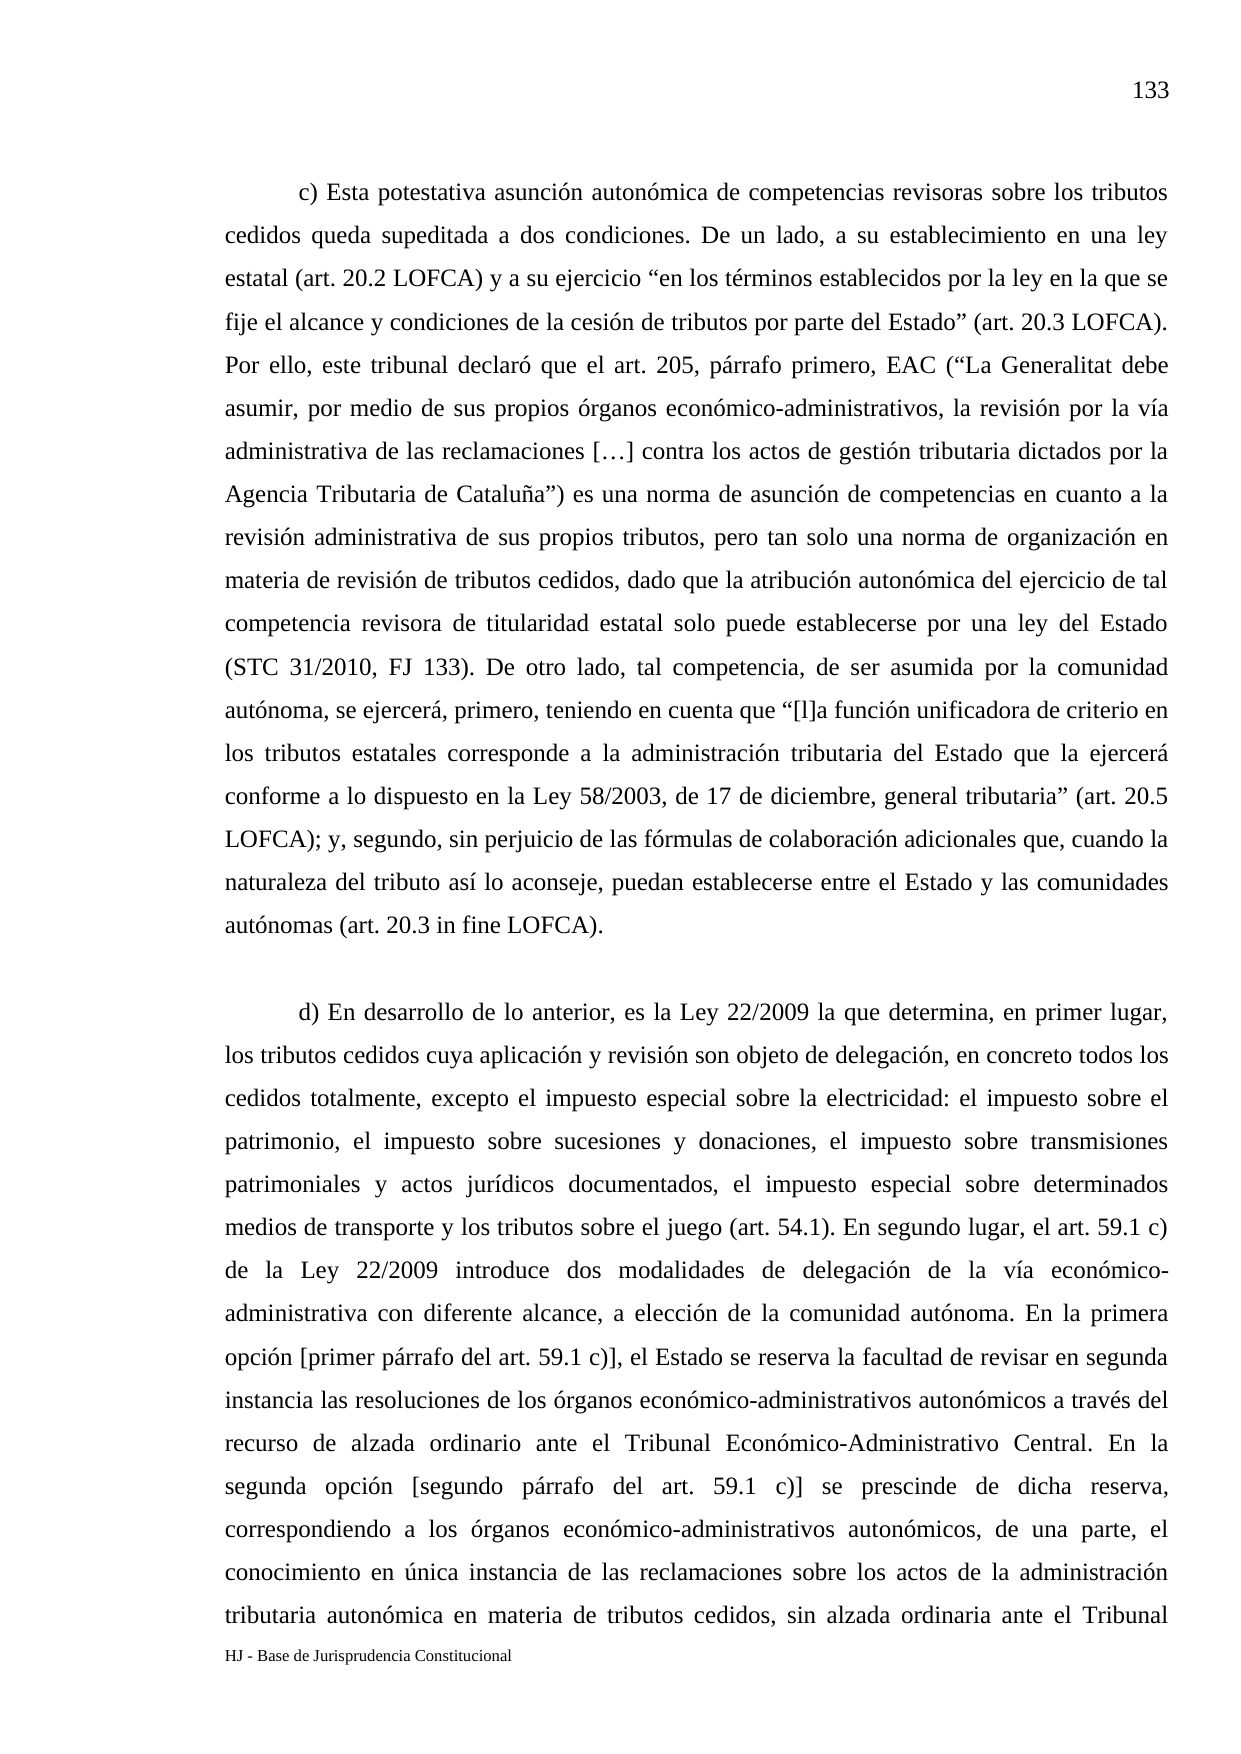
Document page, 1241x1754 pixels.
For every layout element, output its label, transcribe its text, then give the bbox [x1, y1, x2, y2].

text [224, 997, 1169, 1629]
text c) Esta potestativa asunción autonómica de competencias revisoras sobre los tributos cedidos queda supeditada a dos condiciones. De un lado, a su establecimiento en una ley estatal (art. 20.2 LOFCA) y a su ejercicio “en los términos establecidos por la ley en la que se fije el alcance y condiciones de la cesión de tributos por parte del Estado” (art. 20.3 LOFCA). Por ello, este tribunal declaró que el art. 205, párrafo primero, EAC (“La Generalitat debe asumir, por medio de sus propios órganos económico-administrativos, la revisión por la vía administrativa de las reclamaciones […] contra los actos de gestión tributaria dictados por la Agencia Tributaria de Cataluña”) es una norma de asunción de competencias en cuanto a la revisión administrativa de sus propios tributos, pero tan solo una norma de organización en materia de revisión de tributos cedidos, dado que la atribución autonómica del ejercicio de tal competencia revisora de titularidad estatal solo puede establecerse por una ley del Estado (STC 31/2010, FJ 133). De otro lado, tal competencia, de ser asumida por la comunidad autónoma, se ejercerá, primero, teniendo en cuenta que “[l]a función unificadora de criterio en los tributos estatales corresponde a la administración tributaria del Estado que la ejercerá conforme a lo dispuesto en la Ley 58/2003, de 17 de diciembre, general tributaria” (art. 20.5 LOFCA); y, segundo, sin perjuicio de las fórmulas de colaboración adicionales que, cuando la naturaleza del tributo así lo aconseje, puedan establecerse entre el Estado y las comunidades autónomas (art. 20.3 in fine LOFCA). [224, 177, 1169, 939]
